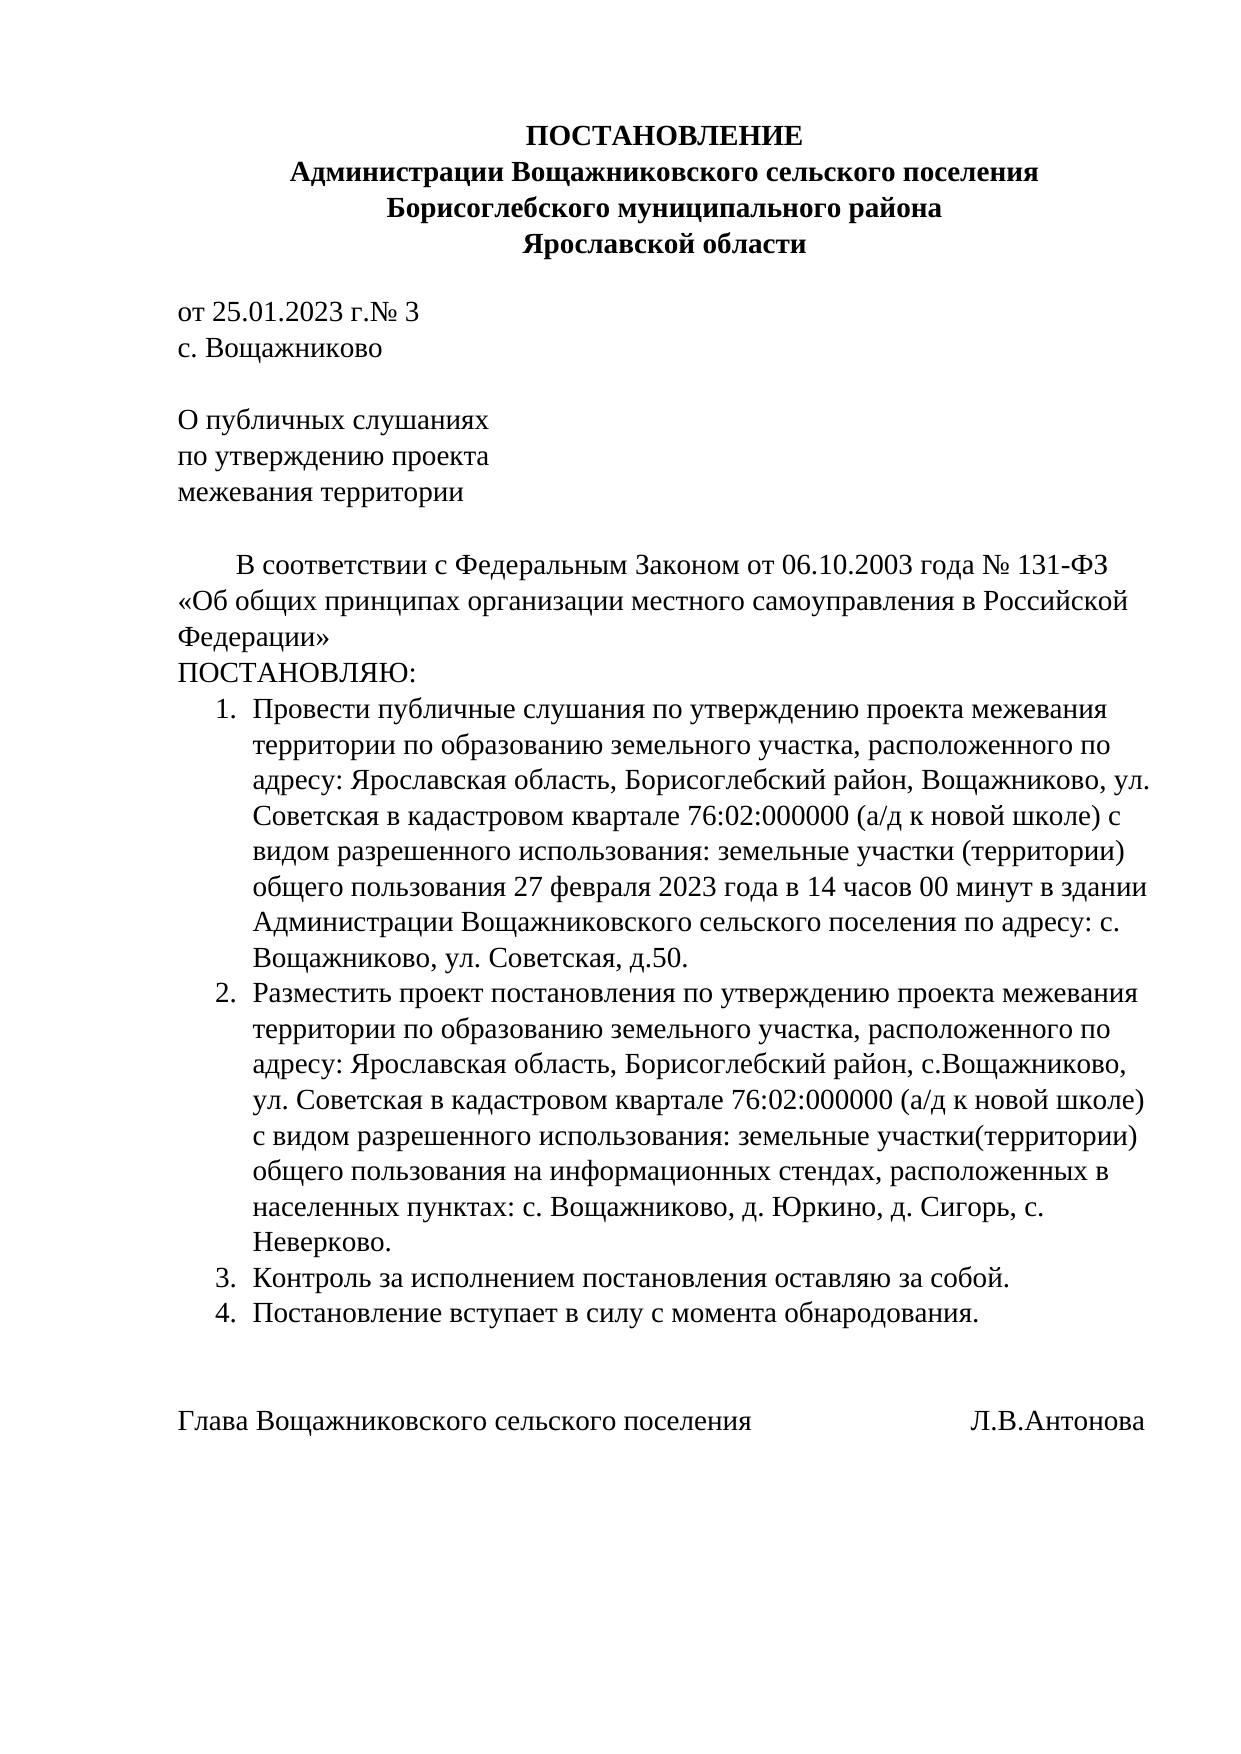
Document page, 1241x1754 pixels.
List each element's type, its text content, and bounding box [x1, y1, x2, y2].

list Контроль за исполнением постановления оставляю за собой. [215, 1260, 1152, 1293]
text О публичных слушаниях [177, 402, 1152, 436]
list Постановление вступает в силу с момента обнародования. [215, 1295, 1152, 1329]
text с. Вощажниково [177, 330, 1152, 363]
text Глава Вощажниковского сельского поселения Л.В.Антонова [177, 1403, 1152, 1437]
text межевания территории [177, 474, 1152, 508]
text ПОСТАНОВЛЕНИЕ [177, 118, 1152, 152]
text ПОСТАНОВЛЯЮ: [177, 655, 1152, 689]
text по утверждению проекта [177, 438, 1152, 472]
text Администрации Вощажниковского сельского поселения [177, 154, 1152, 188]
text Ярославской области [177, 227, 1152, 260]
list Провести публичные слушания по утверждению проекта межевания территории по образованию земельного участка, расположенного по адресу: Ярославская область, Борисоглебский район, Вощажниково, ул. Советская в кадастровом квартале 76:02:000000 (а/д к новой школе) с видом разрешенного использования: земельные участки (территории) общего пользования 27 февраля 2023 года в 14 часов 00 минут в здании Администрации Вощажниковского сельского поселения по адресу: с. Вощажниково, ул. Советская, д.50. [215, 691, 1152, 973]
text от 25.01.2023 г.№ 3 [177, 294, 1152, 327]
text Борисоглебского муниципального района [177, 190, 1152, 224]
text В соответствии с Федеральным Законом от 06.10.2003 года № 131-ФЗ «Об общих принципах организации местного самоуправления в Российской Федерации» [177, 547, 1152, 653]
list Разместить проект постановления по утверждению проекта межевания территории по образованию земельного участка, расположенного по адресу: Ярославская область, Борисоглебский район, с.Вощажниково, ул. Советская в кадастровом квартале 76:02:000000 (а/д к новой школе) с видом разрешенного использования: земельные участки(территории) общего пользования на информационных стендах, расположенных в населенных пунктах: с. Вощажниково, д. Юркино, д. Сигорь, с. Неверково. [215, 976, 1152, 1258]
